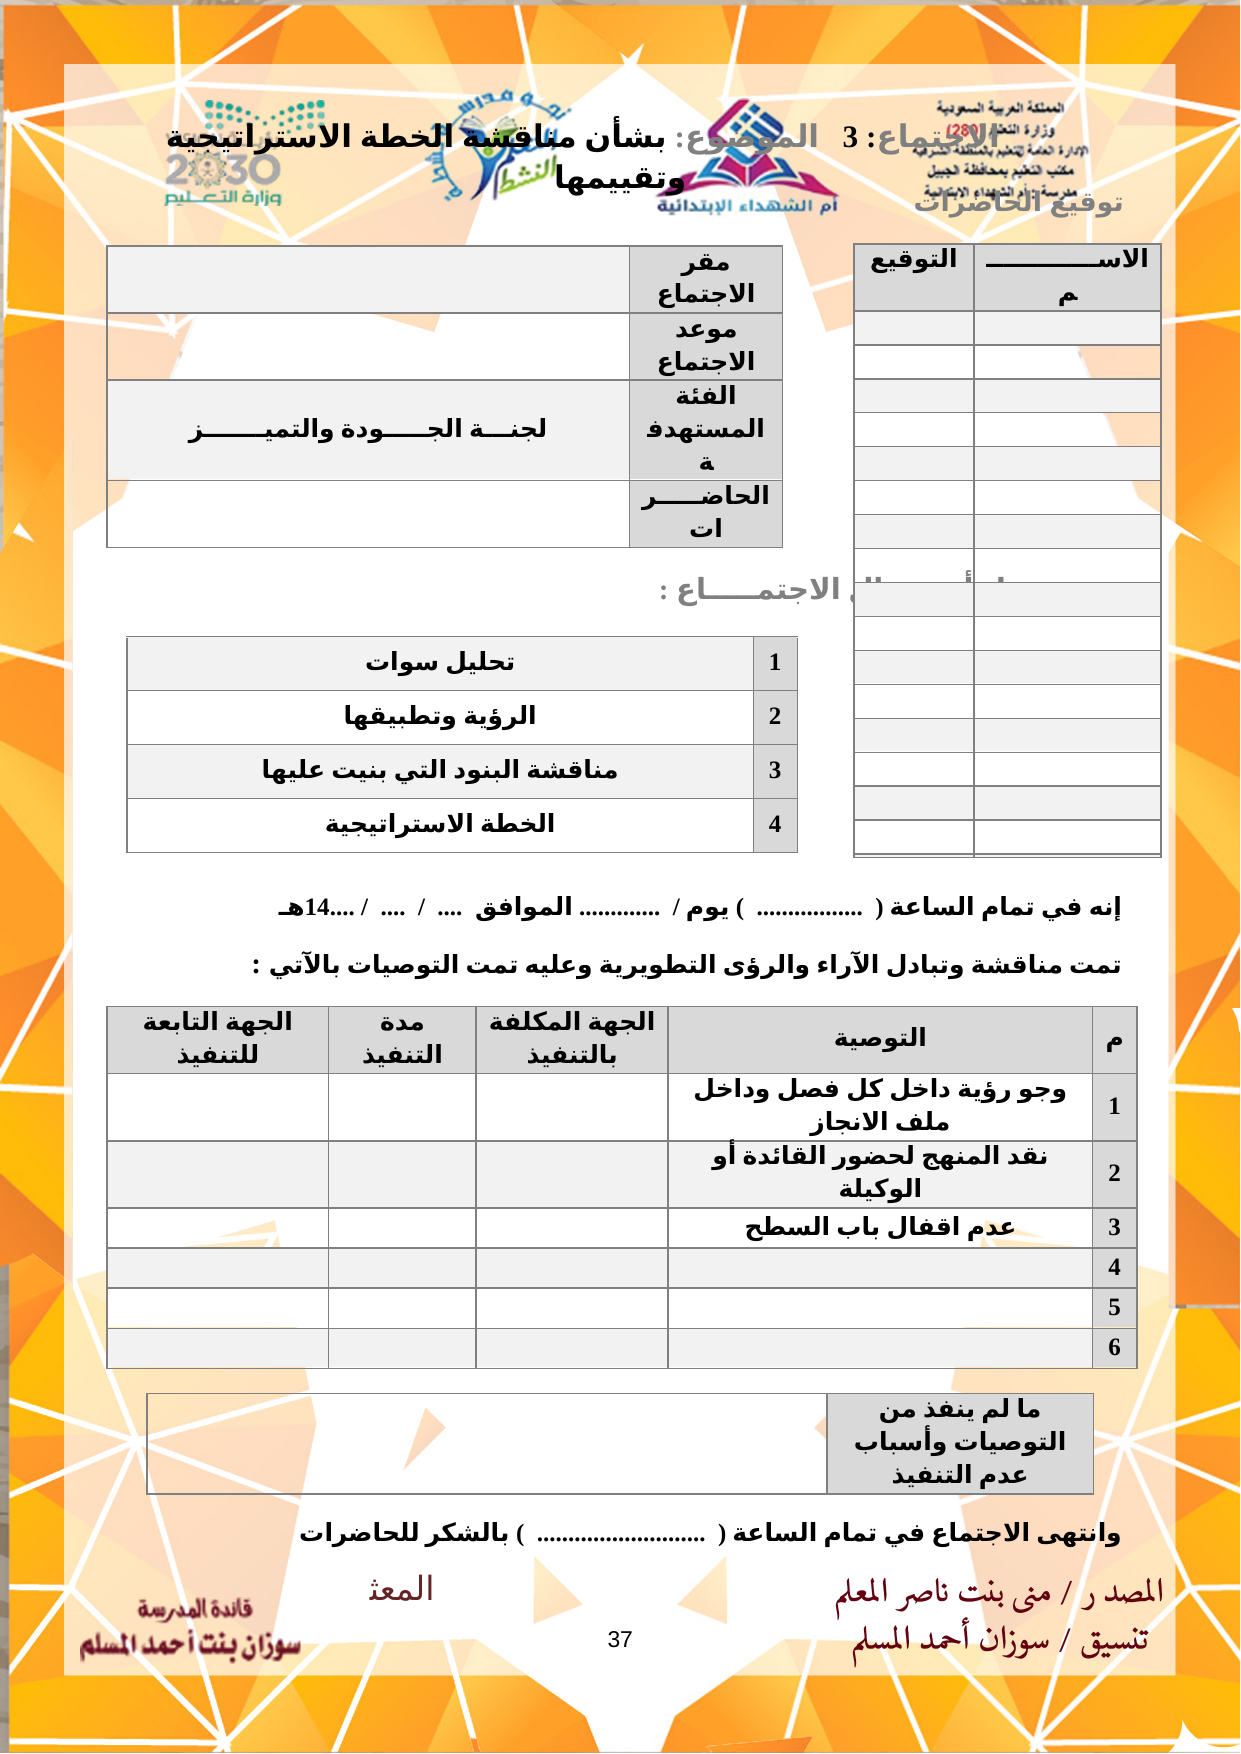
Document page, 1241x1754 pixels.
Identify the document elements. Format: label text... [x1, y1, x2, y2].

table_cell 2 [754, 691, 797, 744]
table_cell [329, 1074, 475, 1140]
table_cell [669, 1289, 1092, 1327]
table_header [148, 1394, 826, 1493]
table_cell [477, 1074, 667, 1140]
table_cell [329, 1249, 475, 1287]
text جــــــدول أعمــــال الاجتمـــــاع : [118, 572, 853, 605]
table_header ما لم ينفذ من التوصيات وأسباب عدم التنفيذ [828, 1394, 1093, 1493]
table_cell [477, 1142, 667, 1207]
table_cell [477, 1329, 667, 1367]
text وانتهى الاجتماع في تمام الساعة ( ........................... ) بالشكر للحاضرات [118, 1518, 1122, 1547]
table_header مقر الاجتماع [630, 247, 782, 312]
table_cell [477, 1209, 667, 1247]
table_cell [108, 1289, 328, 1327]
table_cell [108, 1209, 328, 1247]
table_cell [329, 1209, 475, 1247]
table_cell [108, 481, 629, 547]
table_cell 5 [1093, 1289, 1136, 1327]
table_cell 2 [1093, 1142, 1136, 1207]
table_header [108, 247, 629, 312]
table_cell 1 [1093, 1074, 1136, 1140]
table_cell [669, 1329, 1092, 1367]
table_cell وجو رؤية داخل كل فصل وداخل ملف الانجاز [669, 1074, 1092, 1140]
table_cell [669, 1249, 1092, 1287]
table_cell [108, 1329, 328, 1367]
table_cell [108, 1074, 328, 1140]
table_cell نقد المنهج لحضور القائدة أو الوكيلة [669, 1142, 1092, 1207]
table_cell [329, 1289, 475, 1327]
table_cell 4 [1093, 1249, 1136, 1287]
picture [0, 0, 1241, 1753]
table_cell [108, 1142, 328, 1207]
table_cell 3 [754, 745, 797, 798]
table_cell موعد الاجتماع [630, 314, 782, 379]
table_cell لجنـــة الجـــــودة والتميـــــــز [108, 381, 629, 479]
table_header الجهة التابعة للتنفيذ [108, 1007, 328, 1073]
table_cell [108, 314, 629, 379]
table_header تحليل سوات [128, 637, 753, 690]
table_cell [329, 1142, 475, 1207]
table_cell 6 [1093, 1329, 1136, 1367]
table_cell الفئة المستهدفة [630, 381, 782, 479]
table_header مدة التنفيذ [329, 1007, 475, 1073]
table_header 1 [754, 637, 797, 690]
table_cell 3 [1093, 1209, 1136, 1247]
table_cell الرؤية وتطبيقها [128, 691, 753, 744]
text تمت مناقشة وتبادل الآراء والرؤى التطويرية وعليه تمت التوصيات بالآتي : [118, 946, 1122, 980]
table_cell الخطة الاستراتيجية [128, 799, 753, 852]
table_cell الحاضـــــرات [630, 481, 782, 547]
table_header التوصية [669, 1007, 1092, 1073]
text إنه في تمام الساعة ( ................. ) يوم / ............. الموافق .... / .... / ....14هـ [118, 892, 1122, 921]
table_cell [477, 1289, 667, 1327]
table_cell [108, 1249, 328, 1287]
text الاجتماع: 3 الموضوع: بشأن مناقشة الخطة الاستراتيجية وتقييمها [118, 118, 1122, 195]
table_header الجهة المكلفة بالتنفيذ [477, 1007, 667, 1073]
table_cell 4 [754, 799, 797, 852]
table_cell [329, 1329, 475, 1367]
table_cell مناقشة البنود التي بنيت عليها [128, 745, 753, 798]
table_cell [477, 1249, 667, 1287]
table_header م [1093, 1007, 1136, 1073]
table_cell عدم اقفال باب السطح [669, 1209, 1092, 1247]
